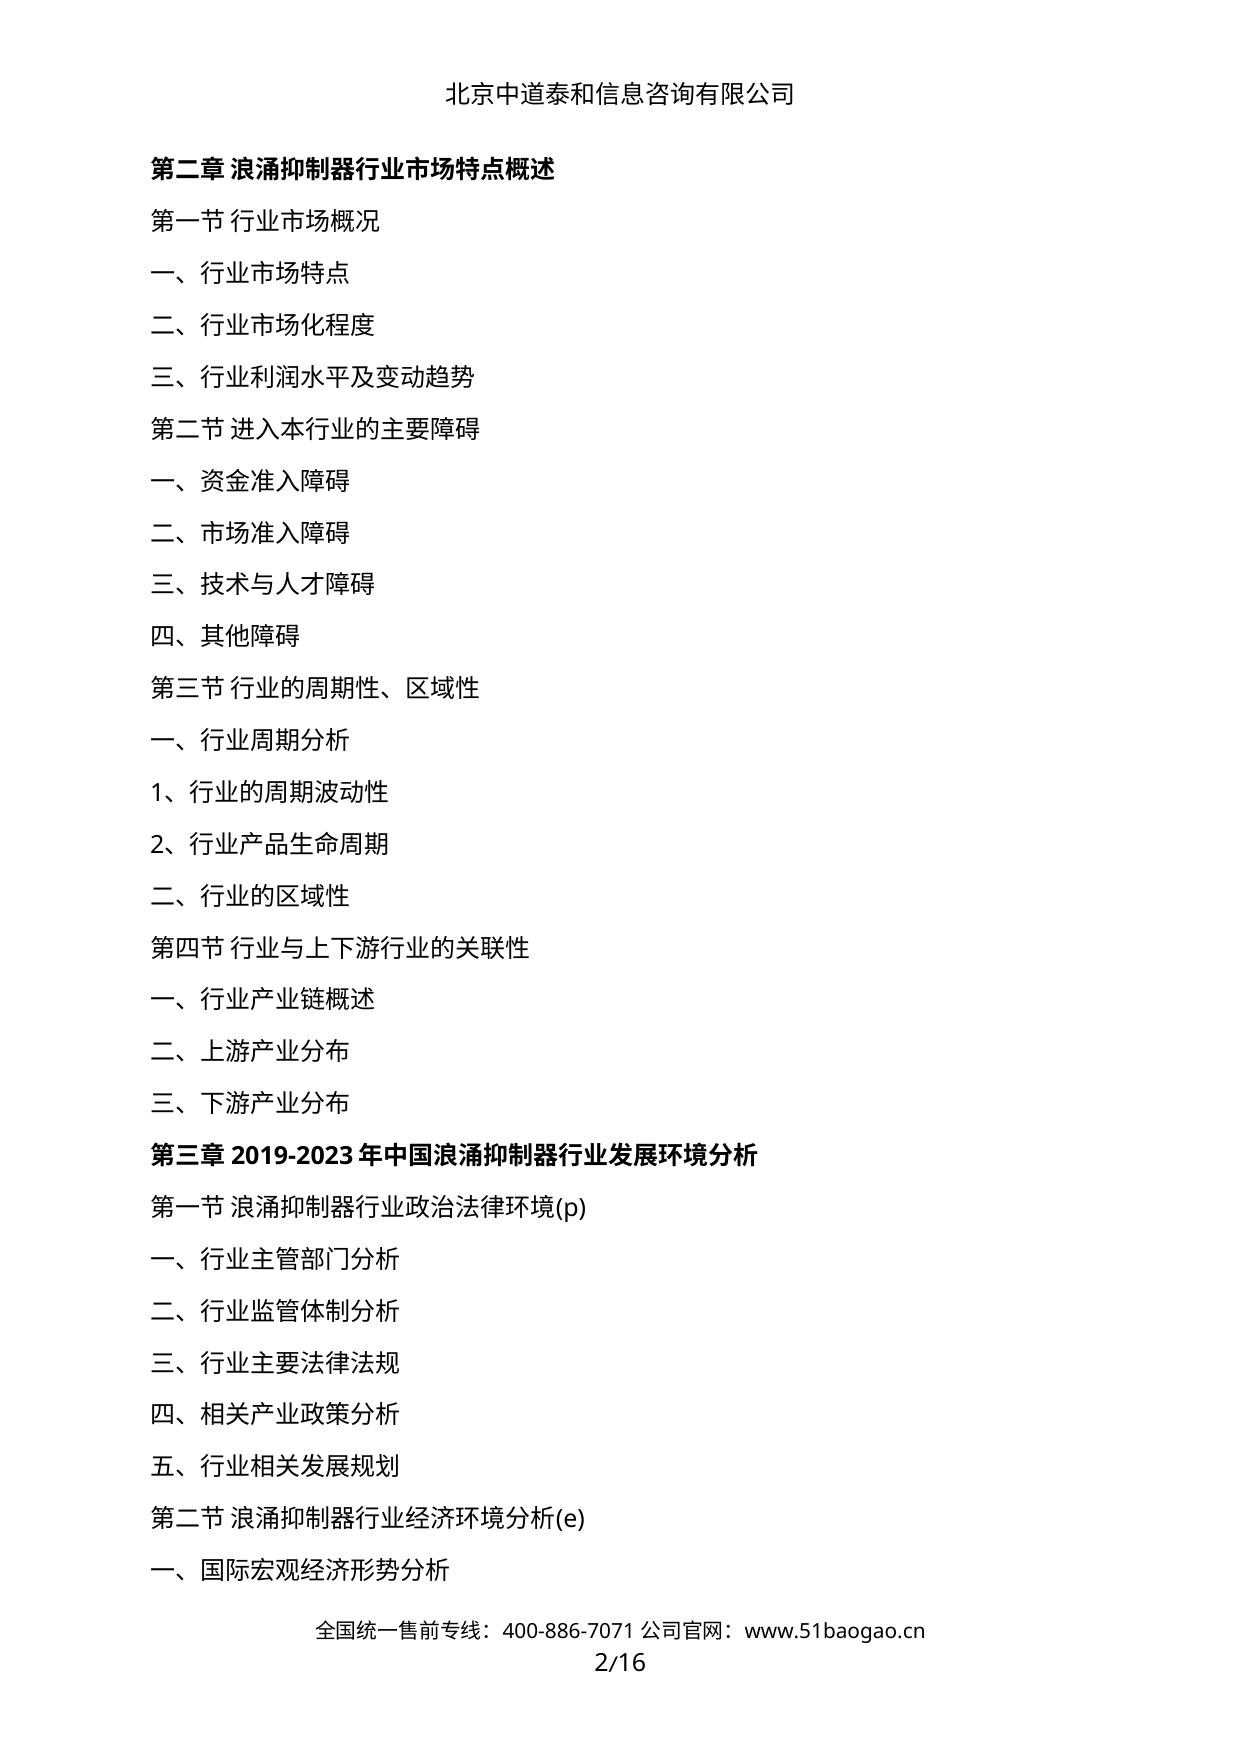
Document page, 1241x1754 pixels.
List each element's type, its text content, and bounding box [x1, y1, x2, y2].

text 三、行业主要法律法规 [150, 1343, 1090, 1379]
text 第二章 浪涌抑制器行业市场特点概述 [150, 150, 1090, 186]
text 一、行业市场特点 [150, 254, 1090, 290]
text 三、下游产业分布 [150, 1084, 1090, 1120]
text 一、资金准入障碍 [150, 461, 1090, 497]
text 一、行业主管部门分析 [150, 1239, 1090, 1276]
text 一、行业周期分析 [150, 721, 1090, 757]
text 三、技术与人才障碍 [150, 565, 1090, 601]
text 第一节 浪涌抑制器行业政治法律环境(p) [150, 1187, 1090, 1224]
text 一、国际宏观经济形势分析 [150, 1551, 1090, 1587]
text 第二节 浪涌抑制器行业经济环境分析(e) [150, 1499, 1090, 1535]
text 2、行业产品生命周期 [150, 824, 1090, 861]
text 五、行业相关发展规划 [150, 1447, 1090, 1483]
text 第一节 行业市场概况 [150, 202, 1090, 238]
text 四、其他障碍 [150, 617, 1090, 653]
text 二、行业的区域性 [150, 876, 1090, 912]
text 第二节 进入本行业的主要障碍 [150, 409, 1090, 446]
text 第三节 行业的周期性、区域性 [150, 669, 1090, 705]
text 1、行业的周期波动性 [150, 772, 1090, 809]
text 三、行业利润水平及变动趋势 [150, 357, 1090, 394]
text 四、相关产业政策分析 [150, 1395, 1090, 1431]
text 二、行业监管体制分析 [150, 1291, 1090, 1327]
text 二、行业市场化程度 [150, 306, 1090, 342]
text 第四节 行业与上下游行业的关联性 [150, 928, 1090, 964]
text 一、行业产业链概述 [150, 980, 1090, 1016]
text 二、市场准入障碍 [150, 513, 1090, 549]
text 二、上游产业分布 [150, 1032, 1090, 1068]
text 第三章 2019-2023年中国浪涌抑制器行业发展环境分析 [150, 1136, 1090, 1172]
